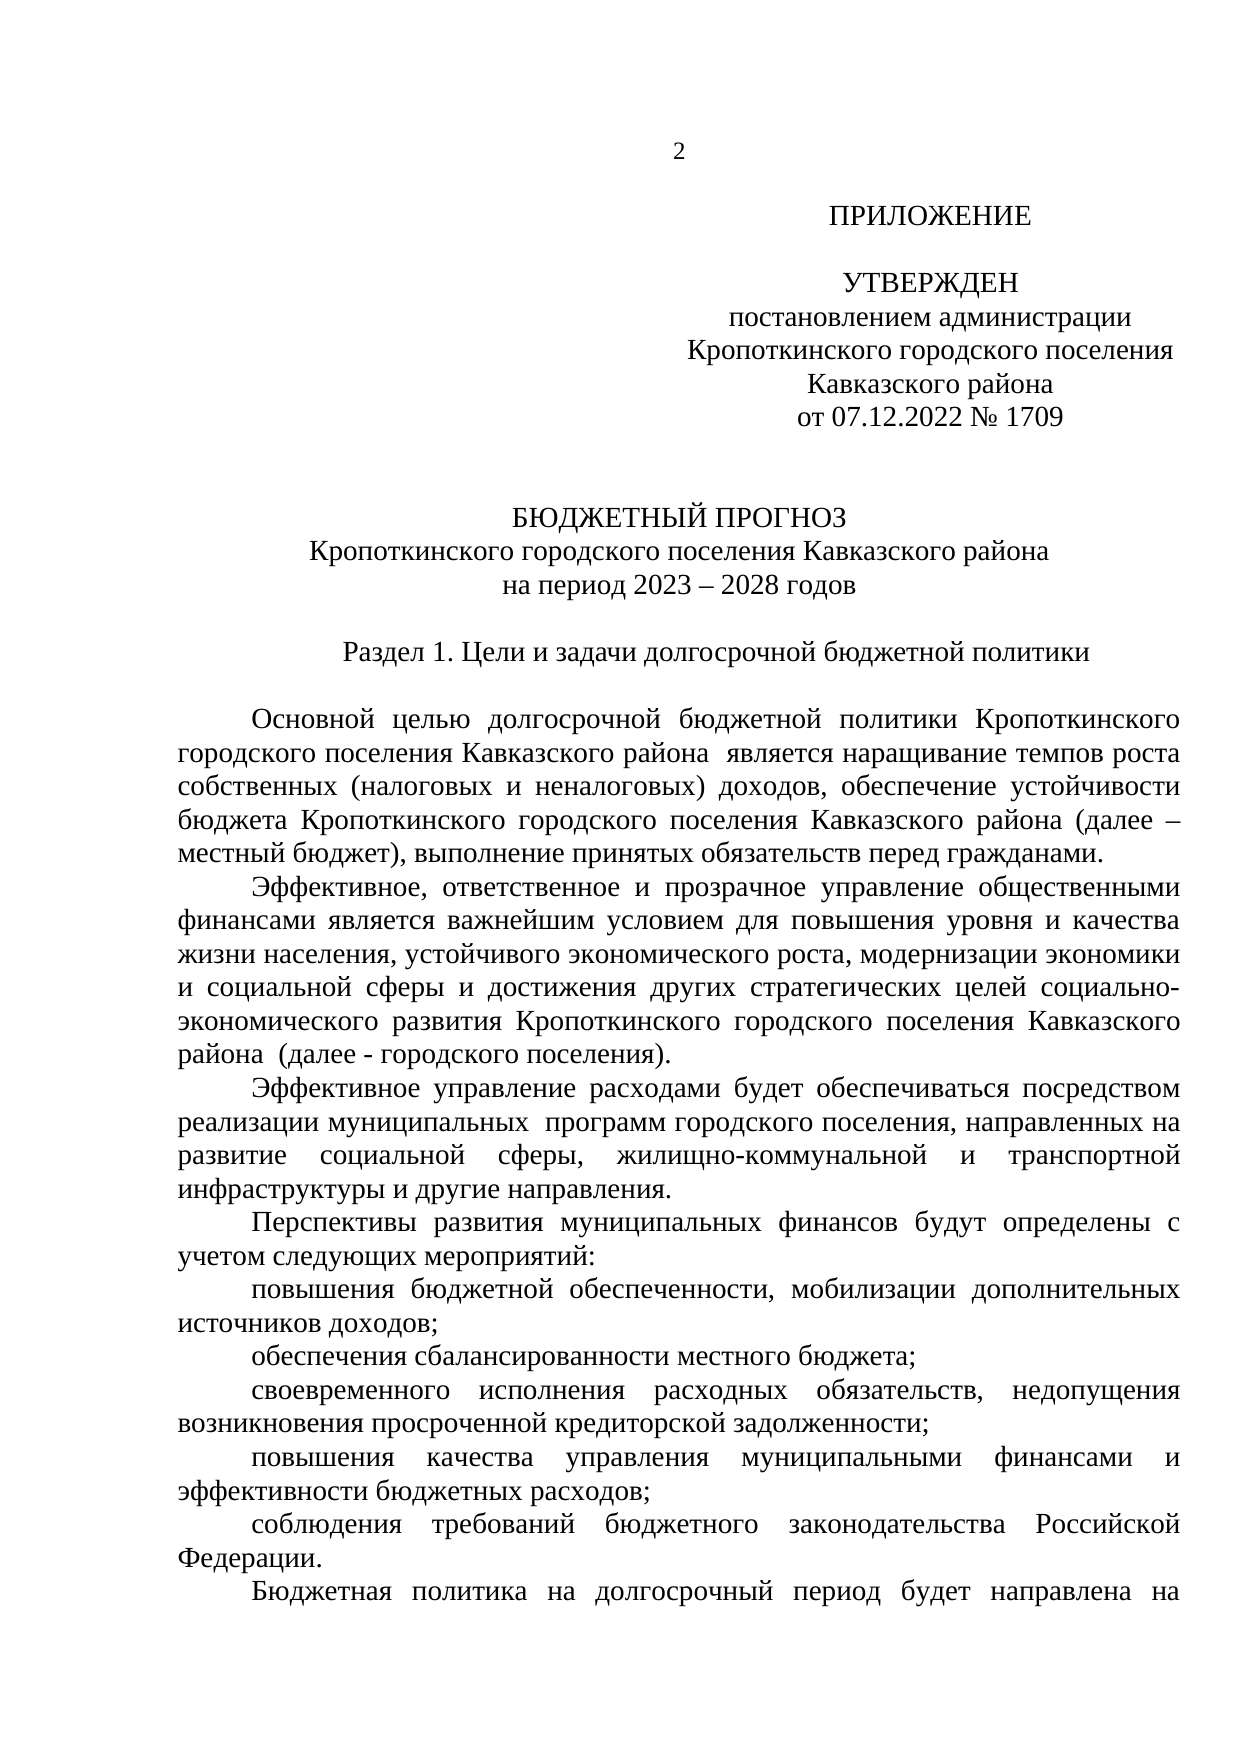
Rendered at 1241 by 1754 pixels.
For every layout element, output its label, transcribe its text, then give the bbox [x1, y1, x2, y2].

text БЮДЖЕТНЫЙ ПРОГНОЗ [177, 500, 1181, 533]
text Кропоткинского городского поселения [679, 332, 1181, 366]
text от 07.12.2022 № 1709 [679, 399, 1181, 433]
text постановлением администрации [679, 299, 1181, 332]
text УТВЕРЖДЕН [679, 265, 1181, 299]
text Перспективы развития муниципальных финансов будут определены с учетом следующих мероприятий: [177, 1204, 1181, 1271]
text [177, 1573, 1181, 1607]
text на период 2023 – 2028 годов [177, 567, 1181, 601]
text Кропоткинского городского поселения Кавказского района [177, 533, 1181, 567]
text обеспечения сбалансированности местного бюджета; [177, 1338, 1181, 1372]
text Кавказского района [679, 366, 1181, 399]
text ПРИЛОЖЕНИЕ [679, 198, 1181, 232]
text повышения качества управления муниципальными финансами и эффективности бюджетных расходов; [177, 1439, 1181, 1506]
text Основной целью долгосрочной бюджетной политики Кропоткинского городского поселения Кавказского района является наращивание темпов роста собственных (налоговых и неналоговых) доходов, обеспечение устойчивости бюджета Кропоткинского городского поселения Кавказского района (далее – местный бюджет), выполнение принятых обязательств перед гражданами. [177, 701, 1181, 869]
text Раздел 1. Цели и задачи долгосрочной бюджетной политики [177, 634, 1181, 668]
text Эффективное управление расходами будет обеспечиваться посредством реализации муниципальных программ городского поселения, направленных на развитие социальной сферы, жилищно-коммунальной и транспортной инфраструктуры и другие направления. [177, 1070, 1181, 1204]
text своевременного исполнения расходных обязательств, недопущения возникновения просроченной кредиторской задолженности; [177, 1372, 1181, 1439]
text повышения бюджетной обеспеченности, мобилизации дополнительных источников доходов; [177, 1271, 1181, 1338]
text Эффективное, ответственное и прозрачное управление общественными финансами является важнейшим условием для повышения уровня и качества жизни населения, устойчивого экономического роста, модернизации экономики и социальной сферы и достижения других стратегических целей социально-экономического развития Кропоткинского городского поселения Кавказского района (далее - городского поселения). [177, 869, 1181, 1070]
text соблюдения требований бюджетного законодательства Российской Федерации. [177, 1506, 1181, 1573]
